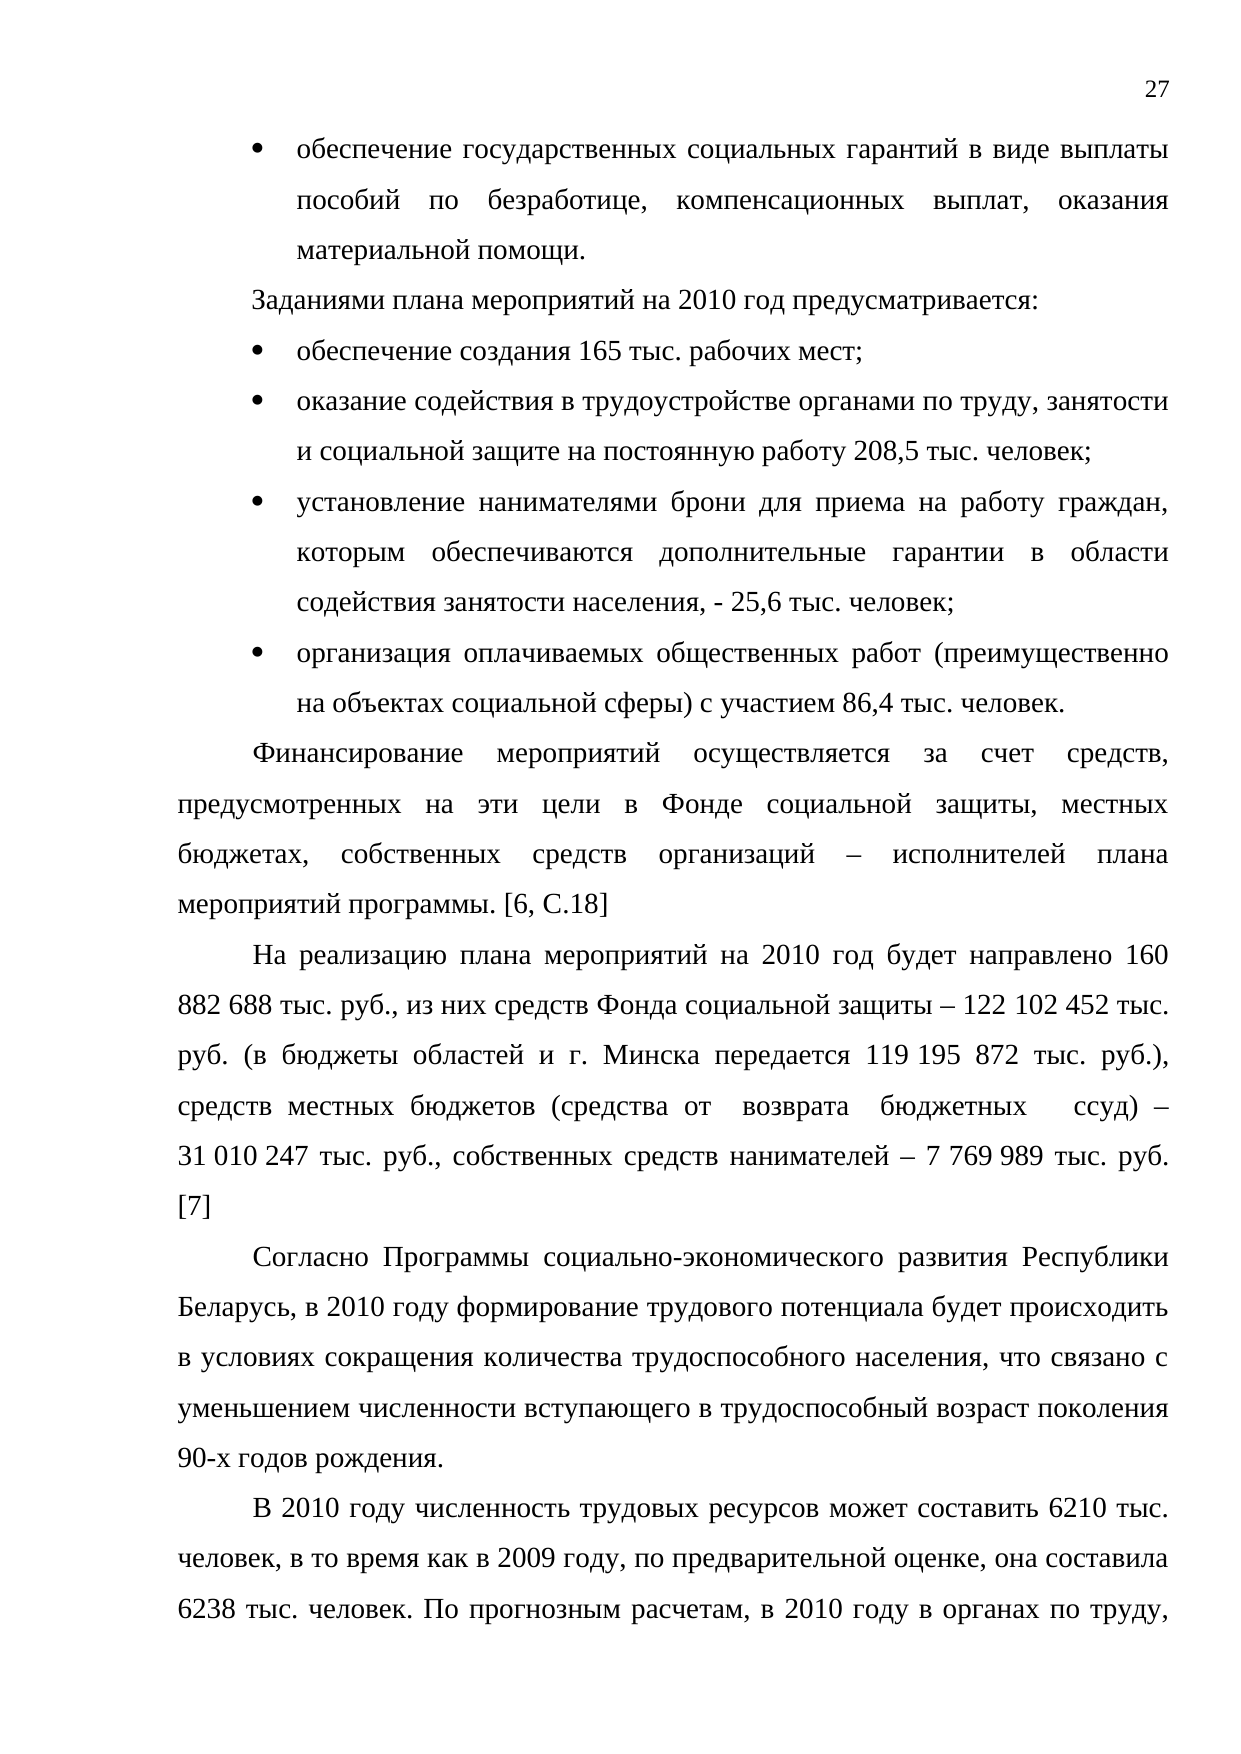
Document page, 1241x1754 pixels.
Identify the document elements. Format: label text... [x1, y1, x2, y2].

list организация оплачиваемых общественных работ (преимущественно на объектах социальной сферы) с участием 86,4 тыс. человек. [252, 635, 1169, 719]
text Заданиями плана мероприятий на 2010 год предусматривается: [177, 282, 1169, 316]
text Согласно Программы социально-экономического развития Республики Беларусь, в 2010 году формирование трудового потенциала будет происходить в условиях сокращения количества трудоспособного населения, что связано с уменьшением численности вступающего в трудоспособный возраст поколения 90-х годов рождения. [177, 1239, 1169, 1473]
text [177, 1490, 1169, 1624]
text На реализацию плана мероприятий на 2010 год будет направлено 160 882 688 тыс. руб., из них средств Фонда социальной защиты – 122 102 452 тыс. руб. (в бюджеты областей и г. Минска передается 119 195 872 тыс. руб.), средств местных бюджетов (средства от возврата бюджетных ссуд) – 31 010 247 тыс. руб., собственных средств нанимателей – 7 769 989 тыс. руб. [7] [177, 937, 1169, 1222]
list установление нанимателями брони для приема на работу граждан, которым обеспечиваются дополнительные гарантии в области содействия занятости населения, - 25,6 тыс. человек; [252, 484, 1169, 618]
text Финансирование мероприятий осуществляется за счет средств, предусмотренных на эти цели в Фонде социальной защиты, местных бюджетах, собственных средств организаций – исполнителей плана мероприятий программы. [6, C.18] [177, 736, 1169, 920]
list обеспечение создания 165 тыс. рабочих мест; [252, 333, 1169, 366]
list обеспечение государственных социальных гарантий в виде выплаты пособий по безработице, компенсационных выплат, оказания материальной помощи. [252, 131, 1169, 266]
list оказание содействия в трудоустройстве органами по труду, занятости и социальной защите на постоянную работу 208,5 тыс. человек; [252, 383, 1169, 467]
